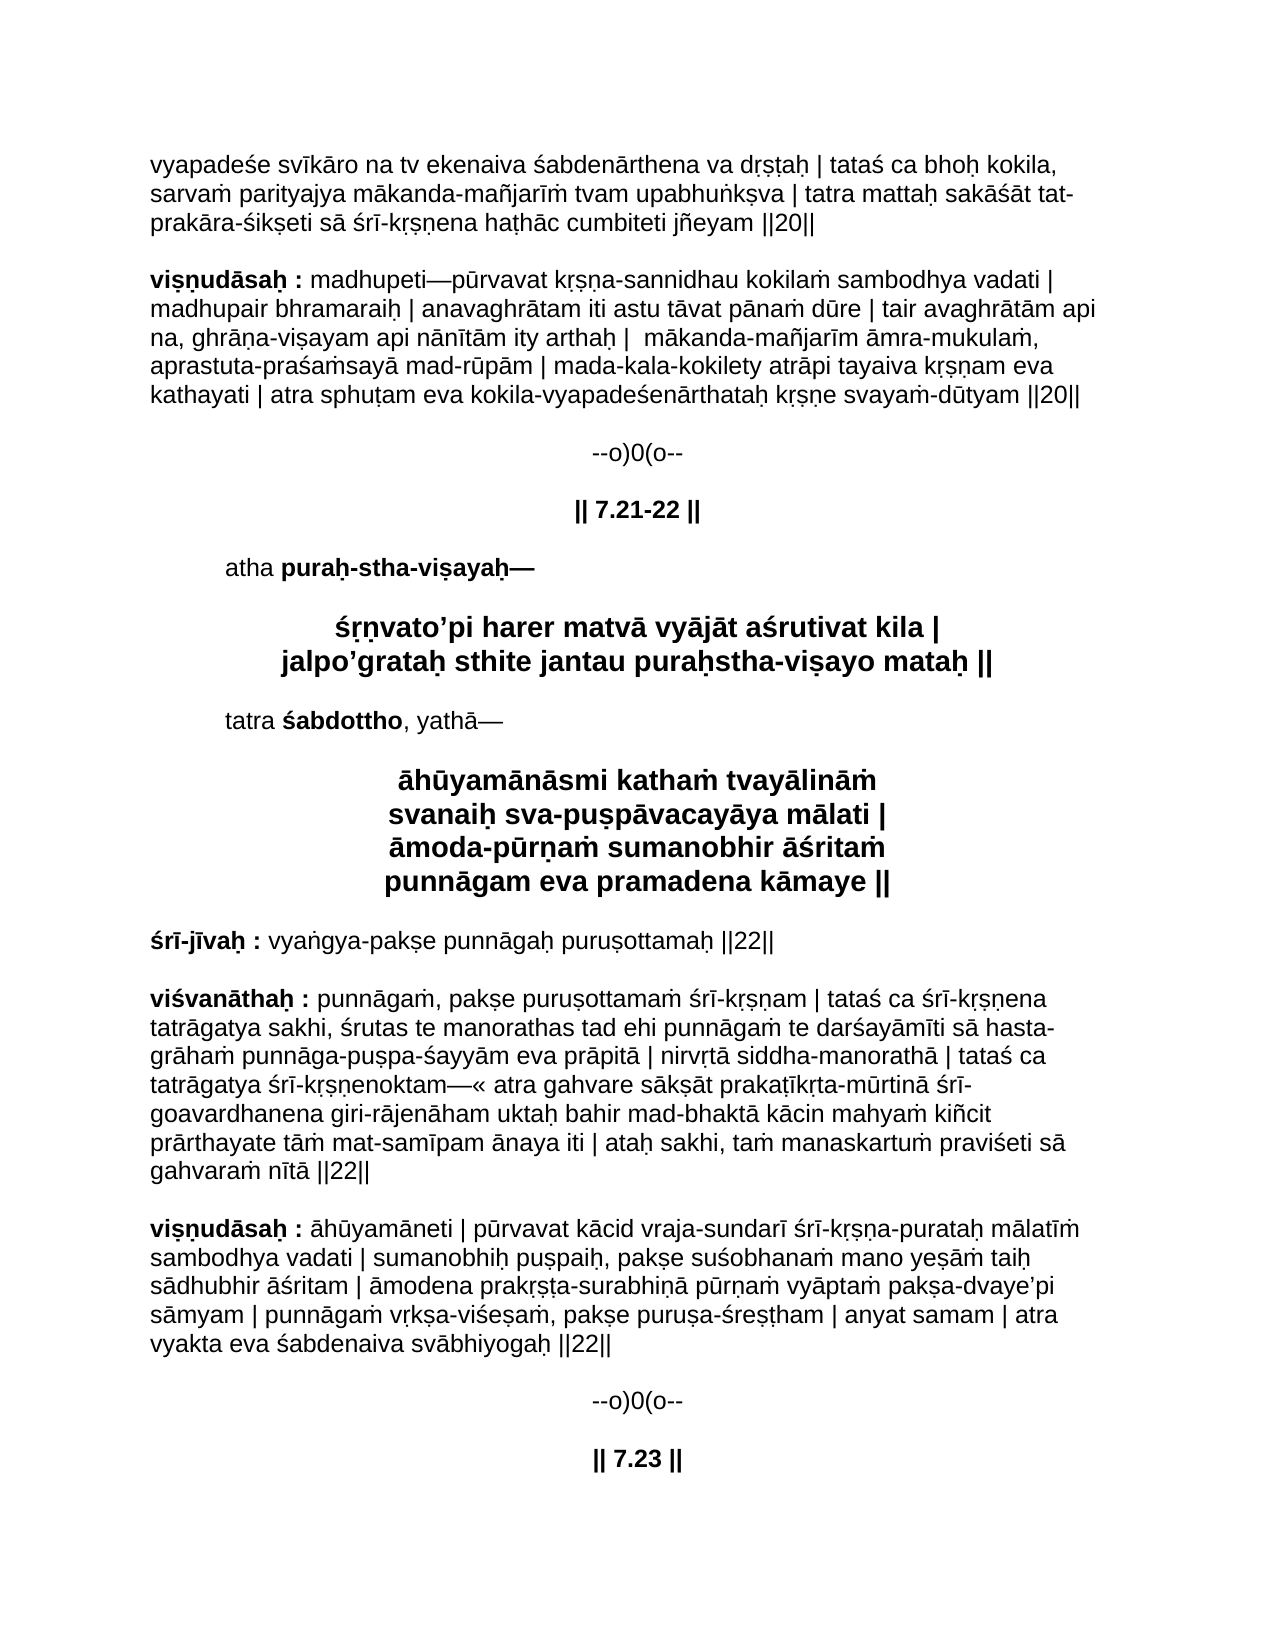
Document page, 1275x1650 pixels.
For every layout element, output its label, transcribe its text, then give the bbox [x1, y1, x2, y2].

text || 7.23 || [150, 1444, 1125, 1472]
text viṣṇudāsaḥ : āhūyamāneti | pūrvavat kācid vraja-sundarī śrī-kṛṣṇa-purataḥ mālatīṁ sambodhya vadati | sumanobhiḥ puṣpaiḥ, pakṣe suśobhanaṁ mano yeṣāṁ taiḥ sādhubhir āśritam | āmodena prakṛṣṭa-surabhiṇā pūrṇaṁ vyāptaṁ pakṣa-dvaye’pi sāmyam | punnāgaṁ vṛkṣa-viśeṣaṁ, pakṣe puruṣa-śreṣṭham | anyat samam | atra vyakta eva śabdenaiva svābhiyogaḥ ||22|| [150, 1214, 1125, 1357]
text svanaiḥ sva-puṣpāvacayāya mālati | [150, 797, 1125, 830]
text atha puraḥ-stha-viṣayaḥ— [150, 552, 1125, 581]
text jalpo’grataḥ sthite jantau puraḥstha-viṣayo mataḥ || [150, 643, 1125, 677]
text --o)0(o-- [150, 437, 1125, 466]
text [150, 150, 1125, 236]
text śrī-jīvaḥ : vyaṅgya-pakṣe punnāgaḥ puruṣottamaḥ ||22|| [150, 926, 1125, 955]
text punnāgam eva pramadena kāmaye || [150, 864, 1125, 897]
text tatra śabdottho, yathā— [150, 706, 1125, 734]
text viṣṇudāsaḥ : madhupeti—pūrvavat kṛṣṇa-sannidhau kokilaṁ sambodhya vadati | madhupair bhramaraiḥ | anavaghrātam iti astu tāvat pānaṁ dūre | tair avaghrātām api na, ghrāṇa-viṣayam api nānītām ity arthaḥ | mākanda-mañjarīm āmra-mukulaṁ, aprastuta-praśaṁsayā mad-rūpām | mada-kala-kokilety atrāpi tayaiva kṛṣṇam eva kathayati | atra sphuṭam eva kokila-vyapadeśenārthataḥ kṛṣṇe svayaṁ-dūtyam ||20|| [150, 265, 1125, 409]
text --o)0(o-- [150, 1386, 1125, 1415]
text śṛṇvato’pi harer matvā vyājāt aśrutivat kila | [150, 610, 1125, 643]
text āhūyamānāsmi kathaṁ tvayālināṁ [150, 763, 1125, 797]
text || 7.21-22 || [150, 495, 1125, 524]
text āmoda-pūrṇaṁ sumanobhir āśritaṁ [150, 830, 1125, 864]
text viśvanāthaḥ : punnāgaṁ, pakṣe puruṣottamaṁ śrī-kṛṣṇam | tataś ca śrī-kṛṣṇena tatrāgatya sakhi, śrutas te manorathas tad ehi punnāgaṁ te darśayāmīti sā hasta-grāhaṁ punnāga-puṣpa-śayyām eva prāpitā | nirvṛtā siddha-manorathā | tataś ca tatrāgatya śrī-kṛṣṇenoktam—« atra gahvare sākṣāt prakaṭīkṛta-mūrtinā śrī-goavardhanena giri-rājenāham uktaḥ bahir mad-bhaktā kācin mahyaṁ kiñcit prārthayate tāṁ mat-samīpam ānaya iti | ataḥ sakhi, taṁ manaskartuṁ praviśeti sā gahvaraṁ nītā ||22|| [150, 984, 1125, 1185]
